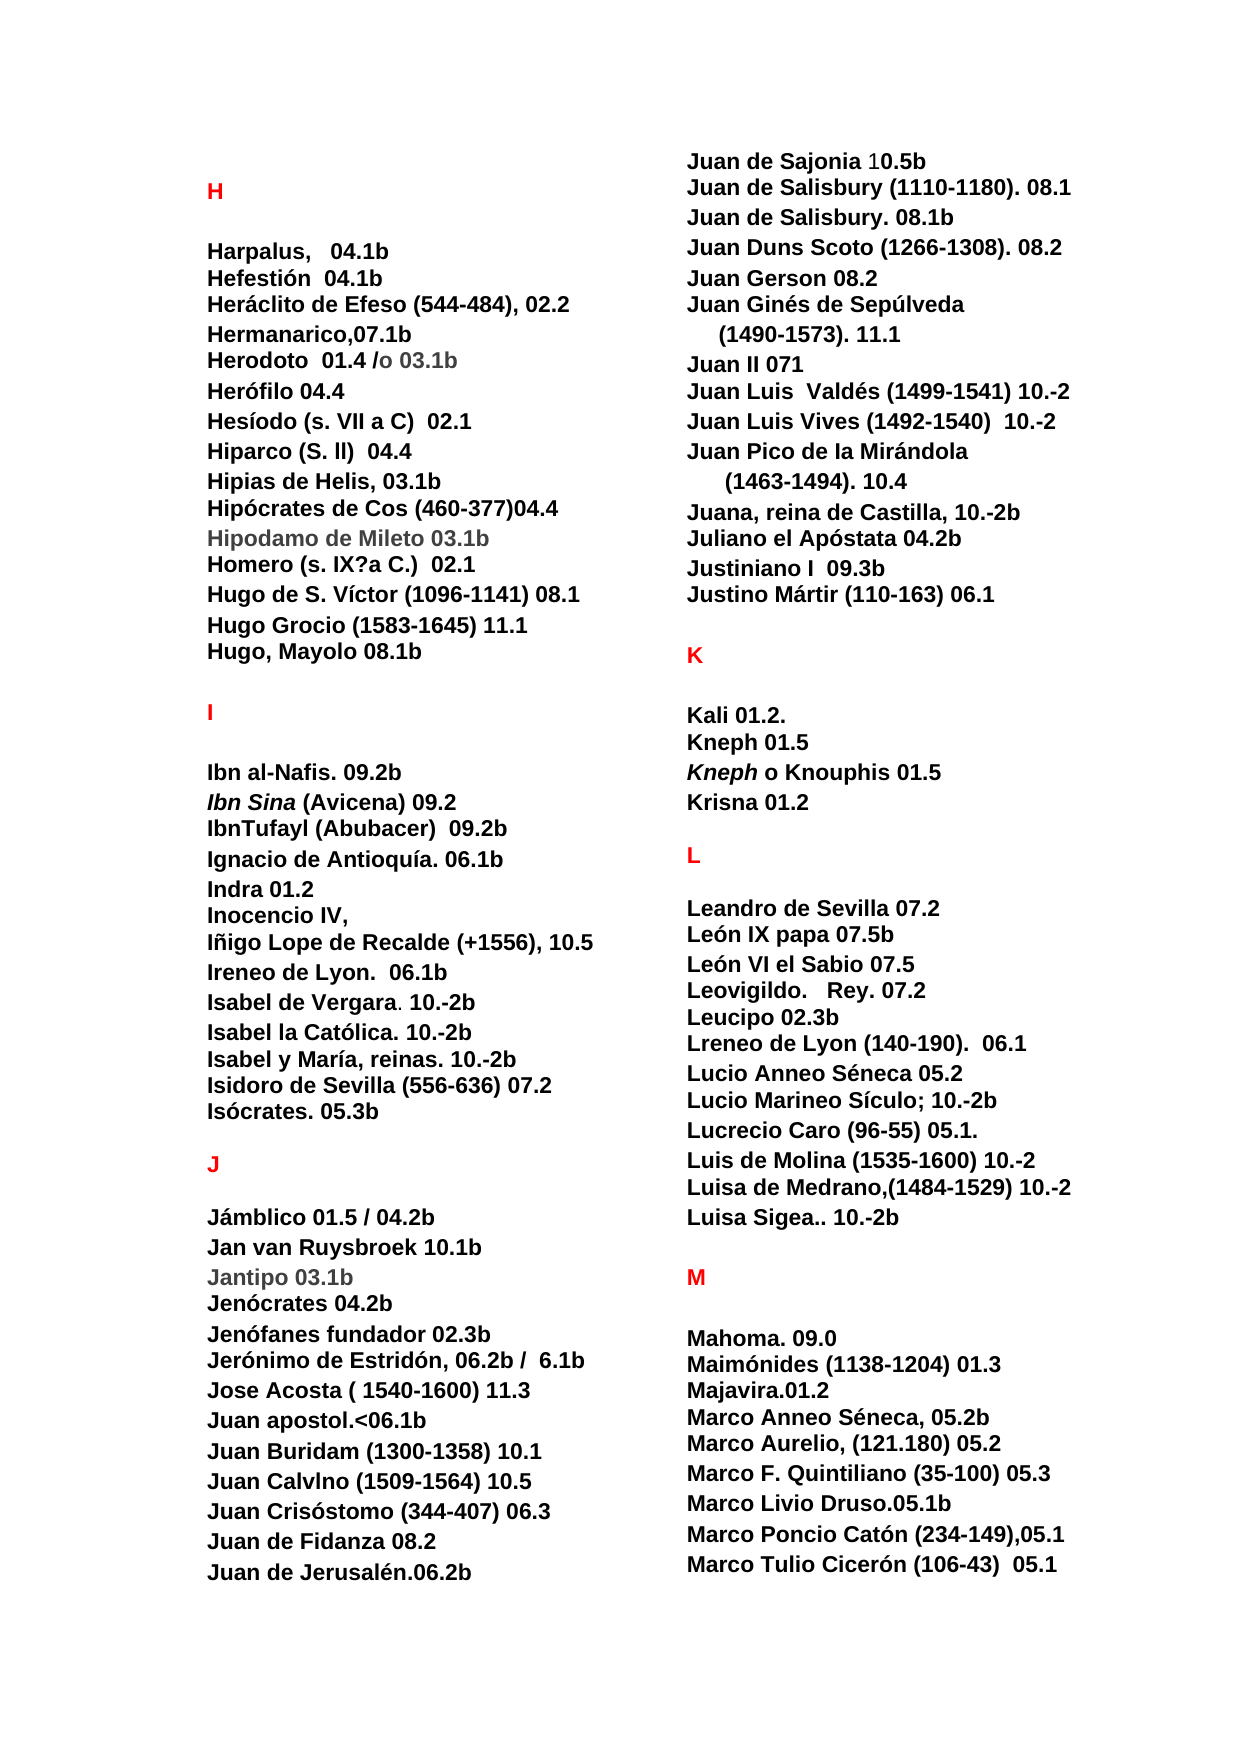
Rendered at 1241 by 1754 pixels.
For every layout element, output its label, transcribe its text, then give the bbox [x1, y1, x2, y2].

text Juan apostol.<06.1b [207, 1407, 599, 1434]
text Justino Mártir (110-163) 06.1 [687, 581, 1079, 608]
text Juan Pico de Ia Mirándola [687, 438, 1079, 464]
text Ignacio de Antioquía. 06.1b [207, 846, 599, 872]
text Kneph 01.5 [687, 729, 1079, 755]
text Majavira.01.2 [687, 1377, 1079, 1403]
list Hermanarico,07.1b [207, 321, 599, 347]
text Lucio Marineo Sículo; 10.-2b [687, 1087, 1079, 1113]
text Juan Ginés de Sepúlveda [687, 291, 1079, 317]
text Homero (s. IX?a C.) 02.1 [207, 551, 599, 578]
text Hipodamo de Mileto 03.1b [207, 525, 599, 551]
text Juan de Jerusalén.06.2b [207, 1558, 599, 1585]
text Jan van Ruysbroek 10.1b [423, 1234, 599, 1260]
subtitle Ibn Sina (Avicena) 09.2 [207, 789, 599, 815]
text Hugo de S. Víctor (1096-1141) 08.1 [207, 581, 599, 608]
text Marco Poncio Catón (234-149),05.1 [687, 1521, 1079, 1547]
text Luis de Molina (1535-1600) 10.-2 [687, 1147, 1079, 1173]
text Marco Anneo Séneca, 05.2b [687, 1403, 1079, 1430]
text (1463-1494). 10.4 [687, 468, 1079, 495]
text H [207, 178, 599, 204]
text Juana, reina de Castilla, 10.-2b [687, 498, 1079, 525]
text Kali 01.2. [687, 702, 1079, 729]
text Leucipo 02.3b [687, 1004, 1079, 1030]
text Lucrecio Caro (96-55) 05.1. [687, 1117, 1079, 1143]
text Isabel la Católica. 10.-2b [207, 1019, 599, 1046]
text Leandro de Sevilla 07.2 [687, 894, 1079, 921]
text Herodoto 01.4 /o 03.1b [207, 347, 599, 374]
text Lreneo de Lyon (140-190). 06.1 [687, 1030, 1079, 1056]
text Indra 01.2 [207, 876, 599, 902]
text Maimónides (1138-1204) 01.3 [687, 1351, 1079, 1377]
text Juan de Fidanza 08.2 [207, 1528, 599, 1554]
text Jose Acosta ( 1540-1600) 11.3 [207, 1377, 599, 1403]
text IbnTufayl (Abubacer) 09.2b [207, 815, 599, 842]
text Justiniano I 09.3b [687, 555, 1079, 581]
text Jenófanes fundador 02.3b [207, 1321, 599, 1347]
text Juan Gerson 08.2 [687, 264, 1079, 291]
text Ibn al-Nafis. 09.2b [207, 759, 599, 785]
text Juan de Salisbury. 08.1b [687, 204, 1079, 231]
text Leovigildo. Rey. 07.2 [687, 977, 1079, 1004]
text (1490-1573). 11.1 [687, 321, 1079, 347]
text Juan de Sajonia 10.5b [687, 148, 1079, 174]
text Luisa Sigea.. 10.-2b [687, 1204, 1079, 1230]
text Marco F. Quintiliano (35-100) 05.3 [687, 1460, 1079, 1486]
text Lucio Anneo Séneca 05.2 [687, 1060, 1079, 1087]
text Hipócrates de Cos (460-377)04.4 [207, 495, 599, 521]
text Krisna 01.2 [687, 789, 1079, 815]
text Harpalus, 04.1b [207, 238, 599, 264]
text Juan Buridam (1300-1358) 10.1 [207, 1438, 599, 1464]
text Marco Livio Druso.05.1b [687, 1490, 1079, 1517]
text Jámblico 01.5 / 04.2b [207, 1204, 599, 1230]
text Juan Crisóstomo (344-407) 06.3 [207, 1498, 599, 1524]
text Hiparco (S. ll) 04.4 [207, 438, 599, 464]
text Juan de Salisbury (1110-1180). 08.1 [687, 174, 1079, 200]
text Isabel de Vergara. 10.-2b [207, 989, 599, 1015]
text Jantipo 03.1b [207, 1264, 599, 1290]
text León VI el Sabio 07.5 [687, 951, 1079, 977]
text M [687, 1264, 1079, 1290]
text I [207, 698, 599, 725]
text Mahoma. 09.0 [687, 1324, 1079, 1351]
text Jenócrates 04.2b [207, 1290, 599, 1317]
text Inocencio IV, [207, 902, 599, 928]
text Hipias de Helis, 03.1b [207, 468, 599, 495]
text Juliano el Apóstata 04.2b [687, 525, 1079, 551]
text Marco Aurelio, (121.180) 05.2 [687, 1430, 1079, 1456]
text Marco Tulio Cicerón (106-43) 05.1 [687, 1551, 1079, 1577]
text Hugo, Mayolo 08.1b [207, 638, 599, 664]
text Juan Duns Scoto (1266-1308). 08.2 [687, 234, 1079, 261]
text Ireneo de Lyon. 06.1b [207, 959, 599, 985]
text J [207, 1151, 599, 1177]
text Juan II 071 [687, 351, 1079, 378]
text Juan Luis Vives (1492-1540) 10.-2 [687, 408, 1079, 434]
text Herófilo 04.4 [207, 378, 599, 404]
text K [687, 642, 1079, 668]
text Juan Calvlno (1509-1564) 10.5 [207, 1468, 599, 1494]
text León IX papa 07.5b [687, 921, 1079, 947]
text Isócrates. 05.3b [207, 1098, 599, 1124]
text Iñigo Lope de Recalde (+1556), 10.5 [207, 928, 599, 955]
text Isidoro de Sevilla (556-636) 07.2 [207, 1072, 599, 1098]
text Kneph o Knouphis 01.5 [687, 759, 1079, 785]
text Isabel y María, reinas. 10.-2b [207, 1046, 599, 1072]
text Hesíodo (s. VII a C) 02.1 [207, 408, 599, 434]
text Heráclito de Efeso (544-484), 02.2 [207, 291, 599, 317]
text L [687, 842, 1079, 868]
text Hugo Grocio (1583-1645) 11.1 [207, 612, 599, 638]
text Luisa de Medrano,(1484-1529) 10.-2 [687, 1173, 1079, 1200]
text Juan Luis Valdés (1499-1541) 10.-2 [687, 378, 1079, 404]
text Hefestión 04.1b [207, 264, 599, 291]
